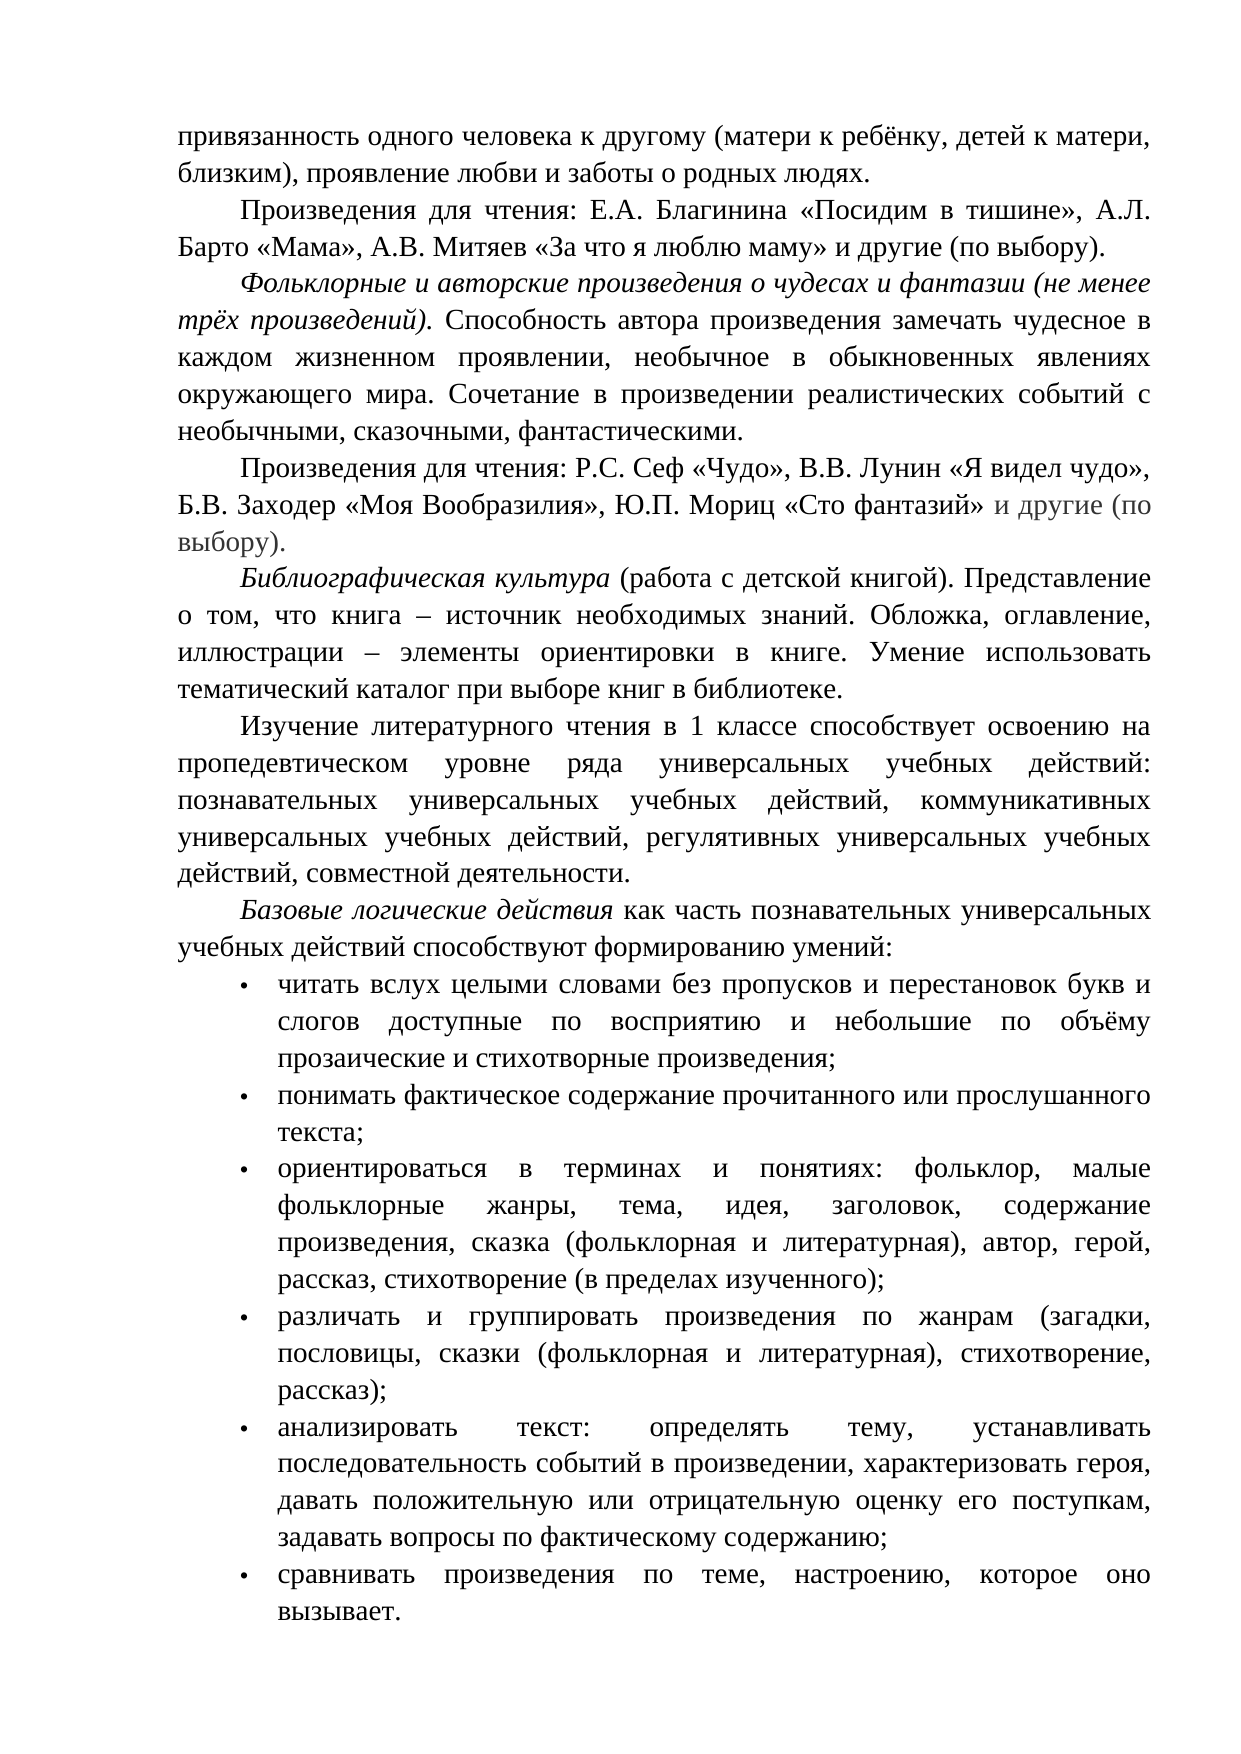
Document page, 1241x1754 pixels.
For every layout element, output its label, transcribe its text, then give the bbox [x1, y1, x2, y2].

text Изучение литературного чтения в 1 классе способствует освоению на пропедевтическом уровне ряда универсальных учебных действий: познавательных универсальных учебных действий, коммуникативных универсальных учебных действий, регулятивных универсальных учебных действий, совместной деятельности. [177, 708, 1152, 889]
list понимать фактическое содержание прочитанного или прослушанного текста; [240, 1077, 1152, 1147]
list анализировать текст: определять тему, устанавливать последовательность событий в произведении, характеризовать героя, давать положительную или отрицательную оценку его поступкам, задавать вопросы по фактическому содержанию; [240, 1409, 1152, 1553]
text Базовые логические действия как часть познавательных универсальных учебных действий способствуют формированию умений: [177, 892, 1152, 963]
text Фольклорные и авторские произведения о чудесах и фантазии (не менее трёх произведений). Способность автора произведения замечать чудесное в каждом жизненном проявлении, необычное в обыкновенных явлениях окружающего мира. Сочетание в произведении реалистических событий с необычными, сказочными, фантастическими. [177, 266, 1152, 447]
list сравнивать произведения по теме, настроению, которое оно вызывает. [240, 1556, 1152, 1627]
text Библиографическая культура (работа с детской книгой). Представление о том, что книга – источник необходимых знаний. Обложка, оглавление, иллюстрации – элементы ориентировки в книге. Умение использовать тематический каталог при выборе книг в библиотеке. [177, 561, 1152, 705]
text Произведения для чтения: Р.С. Сеф «Чудо», В.В. Лунин «Я видел чудо», Б.В. Заходер «Моя Вообразилия», Ю.П. Мориц «Сто фантазий» ​‌и другие (по выбору).‌ [177, 450, 1152, 557]
list читать вслух целыми словами без пропусков и перестановок букв и слогов доступные по восприятию и небольшие по объёму прозаические и стихотворные произведения; [240, 966, 1152, 1073]
list различать и группировать произведения по жанрам (загадки, пословицы, сказки (фольклорная и литературная), стихотворение, рассказ); [240, 1298, 1152, 1405]
list ориентироваться в терминах и понятиях: фольклор, малые фольклорные жанры, тема, идея, заголовок, содержание произведения, сказка (фольклорная и литературная), автор, герой, рассказ, стихотворение (в пределах изученного); [240, 1151, 1152, 1295]
text Произведения для чтения: Е.А. Благинина «Посидим в тишине», А.Л. Барто «Мама», А.В. Митяев «За что я люблю маму» ‌и другие (по выбору).‌ [177, 192, 1152, 262]
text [177, 118, 1152, 188]
